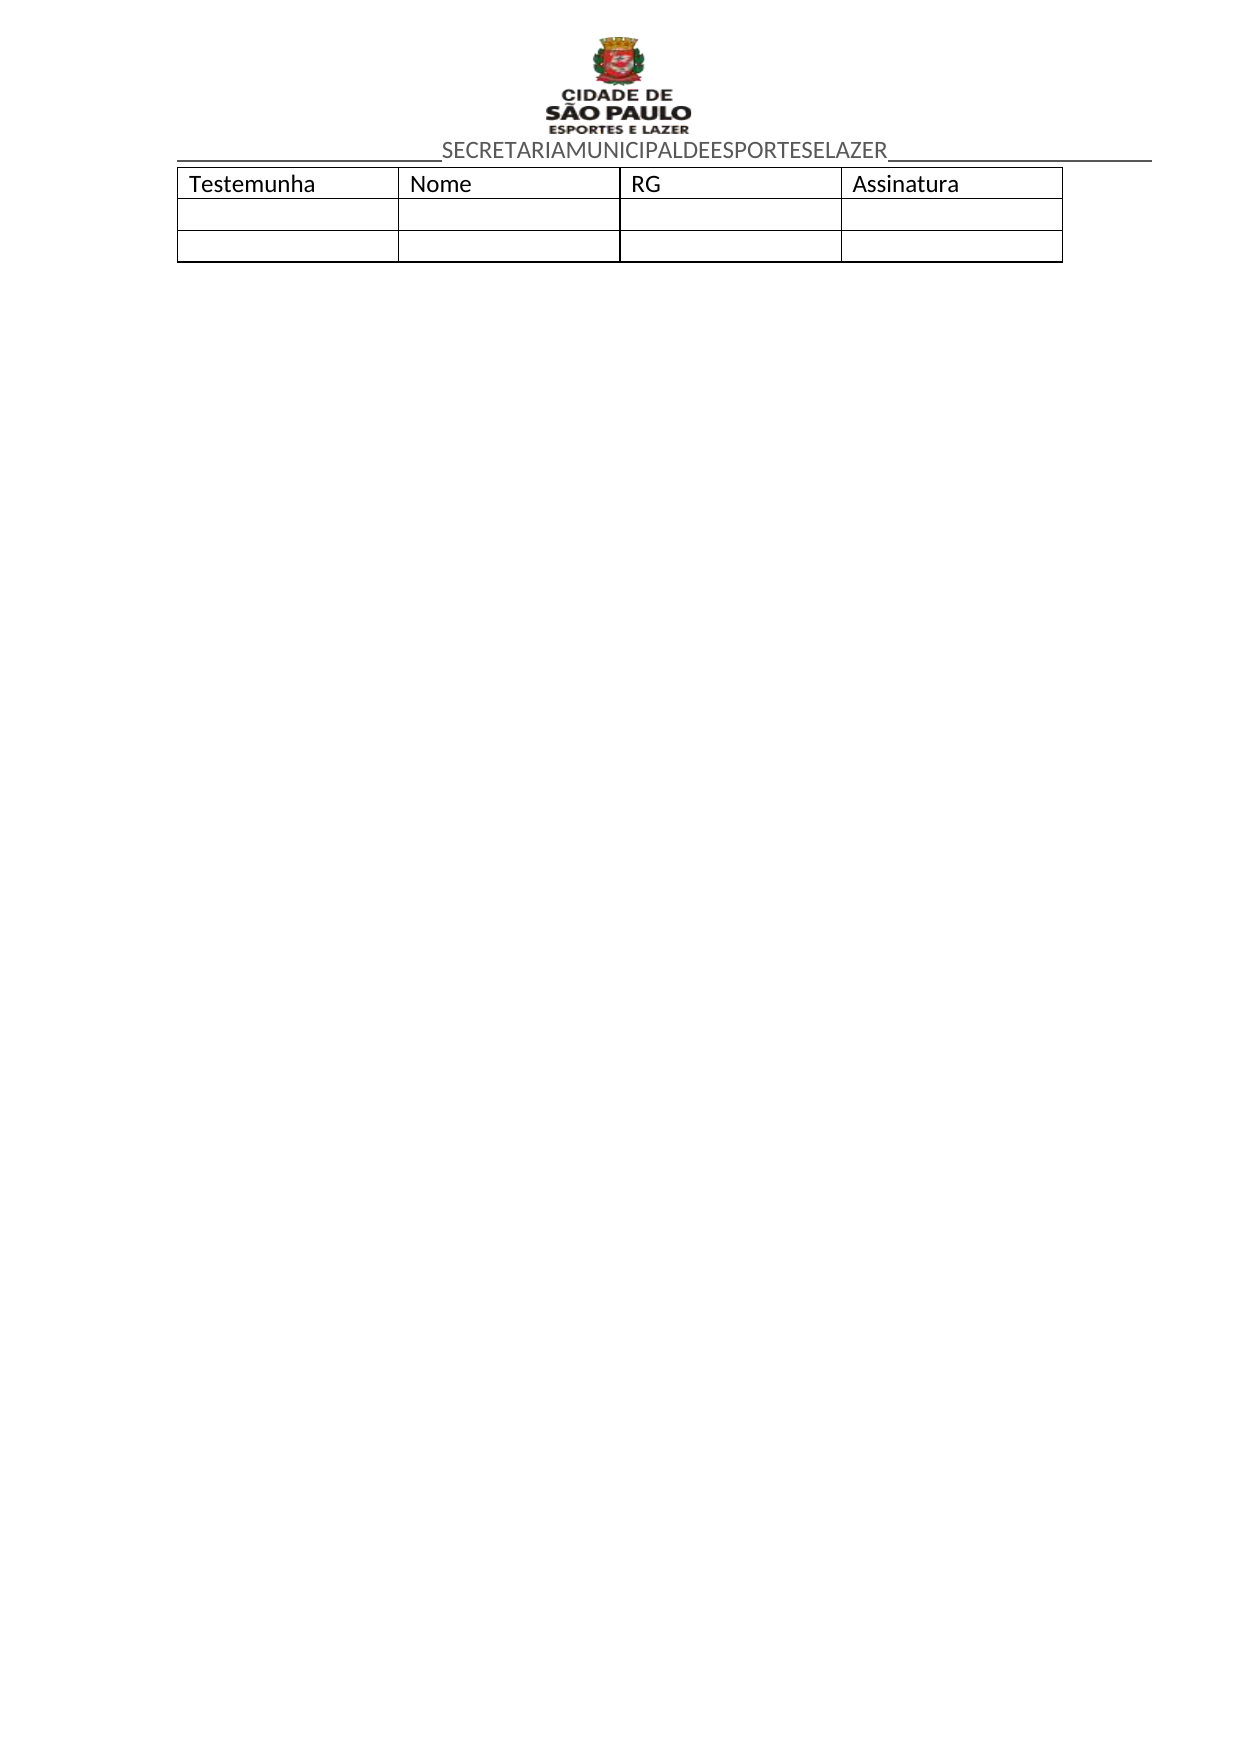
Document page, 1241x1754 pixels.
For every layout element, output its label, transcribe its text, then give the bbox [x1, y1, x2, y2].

picture [546, 37, 692, 134]
table_header Nome [399, 168, 619, 198]
table_cell [399, 199, 619, 230]
table_header Assinatura [842, 168, 1062, 198]
table_cell [178, 231, 398, 261]
table_cell [621, 199, 841, 230]
table_header RG [621, 168, 841, 198]
table_cell [178, 199, 398, 230]
table_cell [621, 231, 841, 261]
table_header Testemunha [178, 168, 398, 198]
table_cell [399, 231, 619, 261]
table_cell [842, 231, 1062, 261]
table_cell [842, 199, 1062, 230]
